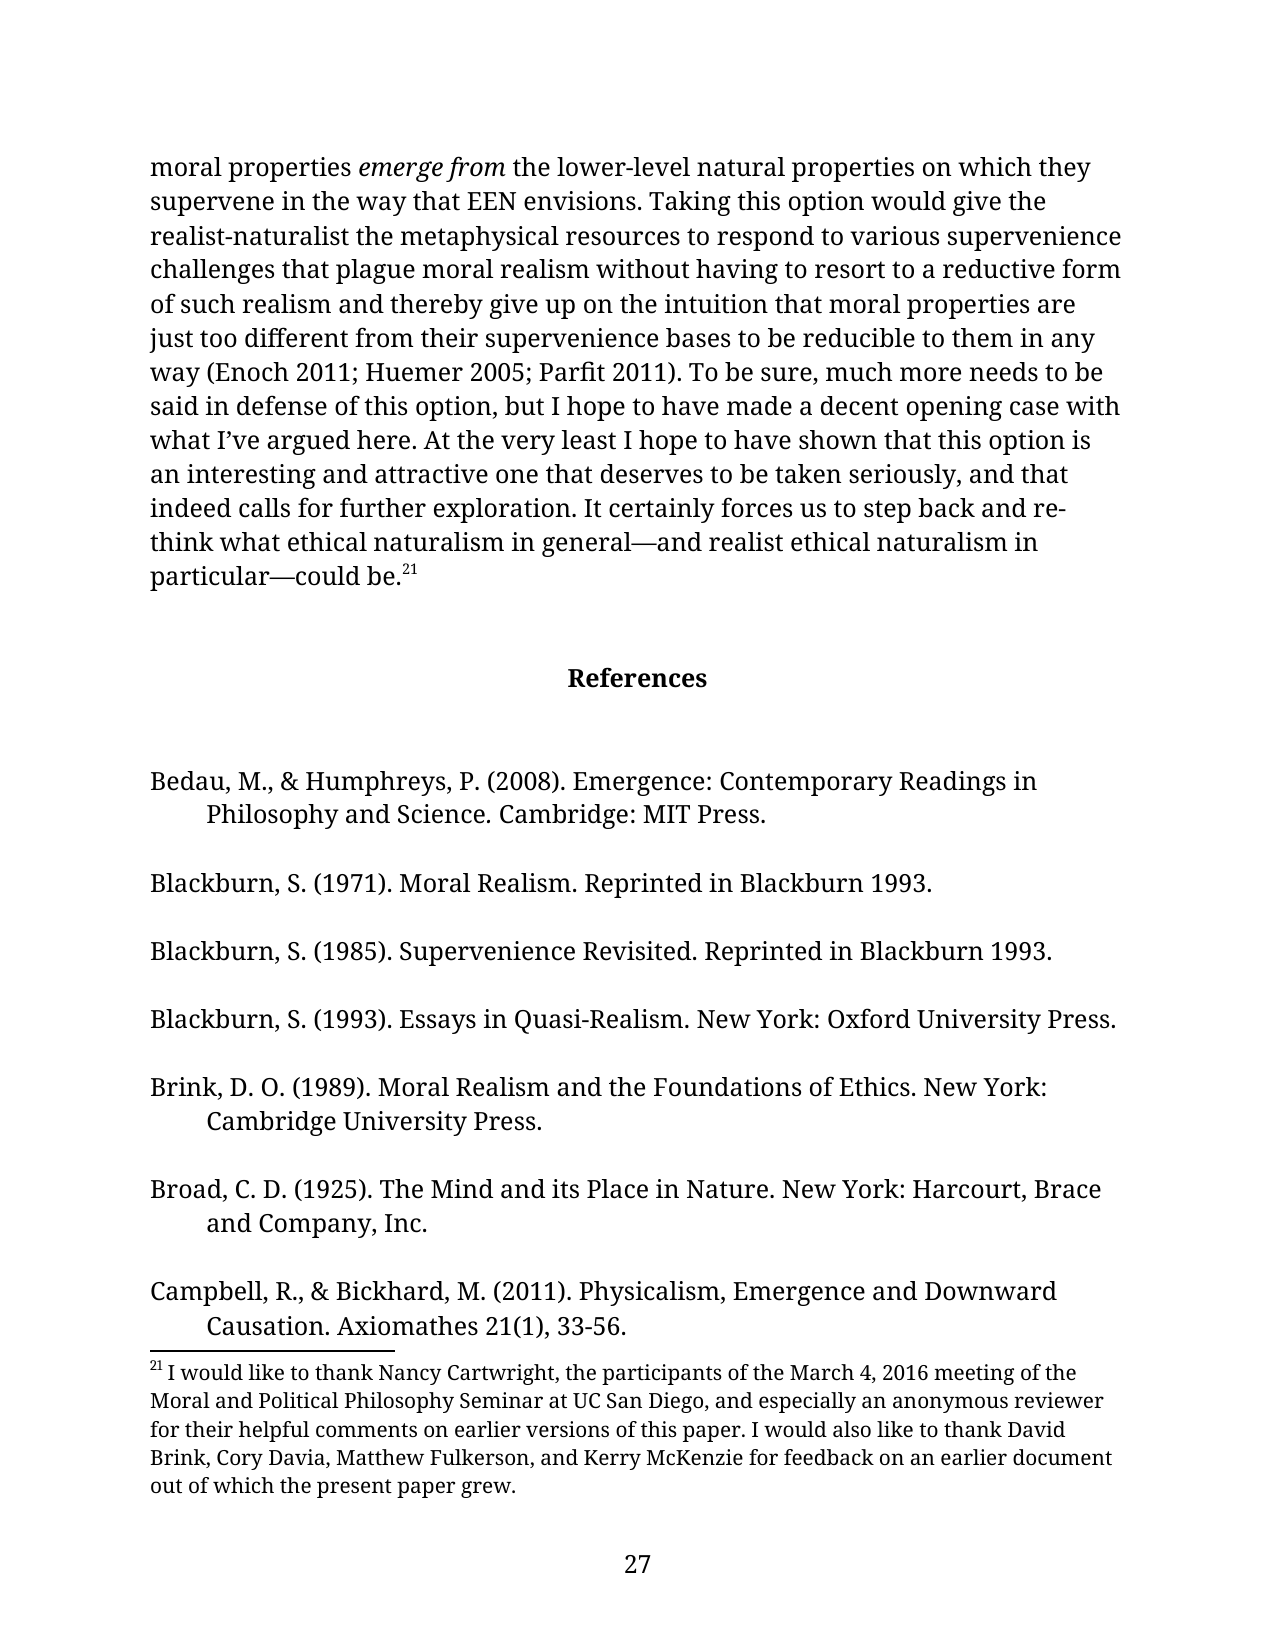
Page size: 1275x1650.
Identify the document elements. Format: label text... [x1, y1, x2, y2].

text Brink, D. O. (1989). Moral Realism and the Foundations of Ethics. New York: Cambridge University Press. [150, 1070, 1125, 1138]
text Blackburn, S. (1985). Supervenience Revisited. Reprinted in Blackburn 1993. [150, 933, 1125, 967]
text Blackburn, S. (1971). Moral Realism. Reprinted in Blackburn 1993. [150, 865, 1125, 899]
text Blackburn, S. (1993). Essays in Quasi-Realism. New York: Oxford University Press. [150, 1002, 1125, 1036]
text References [150, 661, 1125, 695]
text Bedau, M., & Humphreys, P. (2008). Emergence: Contemporary Readings in Philosophy and Science. Cambridge: MIT Press. [150, 763, 1125, 831]
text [150, 150, 1125, 593]
text Broad, C. D. (1925). The Mind and its Place in Nature. New York: Harcourt, Brace and Company, Inc. [150, 1172, 1125, 1240]
text Campbell, R., & Bickhard, M. (2011). Physicalism, Emergence and Downward Causation. Axiomathes 21(1), 33-56. [150, 1274, 1125, 1342]
